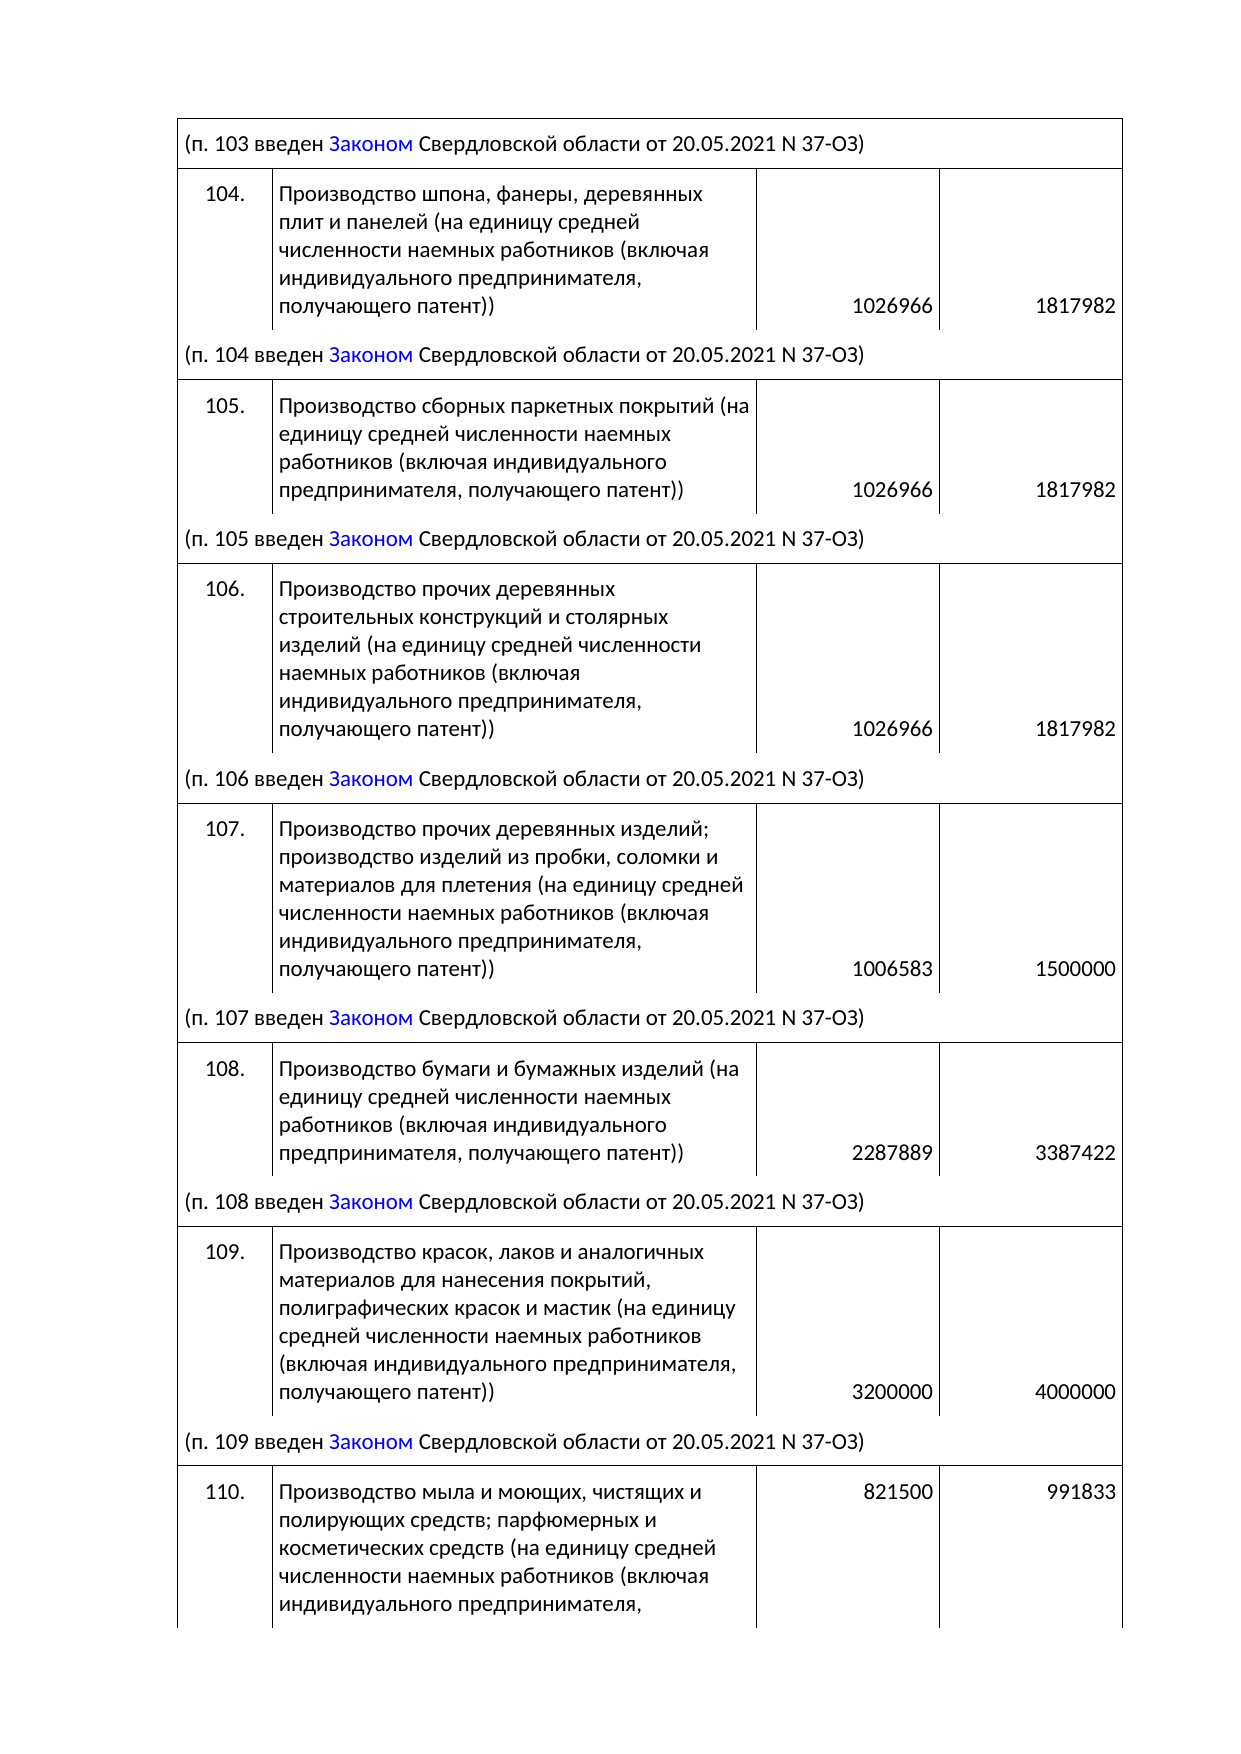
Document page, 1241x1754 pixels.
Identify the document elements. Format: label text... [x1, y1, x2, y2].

table_cell 1817982 [940, 564, 1122, 753]
table_cell 1817982 [940, 169, 1122, 330]
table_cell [273, 1466, 756, 1628]
table_cell Производство красок, лаков и аналогичных материалов для нанесения покрытий, полиграфических красок и мастик (на единицу средней численности наемных работников (включая индивидуального предпринимателя, получающего патент)) [273, 1227, 756, 1416]
table_cell 109. [178, 1227, 272, 1416]
table_cell 108. [178, 1043, 272, 1176]
table_cell Производство шпона, фанеры, деревянных плит и панелей (на единицу средней численности наемных работников (включая индивидуального предпринимателя, получающего патент)) [273, 169, 756, 330]
table_cell 105. [178, 380, 272, 513]
table_cell 991833 [940, 1466, 1122, 1628]
table_cell 1500000 [940, 804, 1122, 993]
table_cell (п. 109 введен Законом Свердловской области от 20.05.2021 N 37-ОЗ) [178, 1416, 1122, 1465]
table_cell 1026966 [757, 169, 939, 330]
table_cell 110. [178, 1466, 272, 1628]
table_cell (п. 103 введен Законом Свердловской области от 20.05.2021 N 37-ОЗ) [178, 119, 1122, 167]
table_cell 104. [178, 169, 272, 330]
table_cell 3387422 [940, 1043, 1122, 1176]
table_cell 2287889 [757, 1043, 939, 1176]
table_cell Производство сборных паркетных покрытий (на единицу средней численности наемных работников (включая индивидуального предпринимателя, получающего патент)) [273, 380, 756, 513]
table_cell (п. 106 введен Законом Свердловской области от 20.05.2021 N 37-ОЗ) [178, 753, 1122, 802]
table_cell (п. 104 введен Законом Свердловской области от 20.05.2021 N 37-ОЗ) [178, 330, 1122, 379]
table_cell Производство прочих деревянных строительных конструкций и столярных изделий (на единицу средней численности наемных работников (включая индивидуального предпринимателя, получающего патент)) [273, 564, 756, 753]
table_cell 4000000 [940, 1227, 1122, 1416]
table_cell (п. 107 введен Законом Свердловской области от 20.05.2021 N 37-ОЗ) [178, 993, 1122, 1042]
table_cell 1026966 [757, 380, 939, 513]
table_cell (п. 108 введен Законом Свердловской области от 20.05.2021 N 37-ОЗ) [178, 1176, 1122, 1226]
table_cell 107. [178, 804, 272, 993]
table_cell (п. 105 введен Законом Свердловской области от 20.05.2021 N 37-ОЗ) [178, 514, 1122, 563]
table_cell 821500 [757, 1466, 939, 1628]
table_cell 106. [178, 564, 272, 753]
table_cell 1026966 [757, 564, 939, 753]
table_cell Производство прочих деревянных изделий; производство изделий из пробки, соломки и материалов для плетения (на единицу средней численности наемных работников (включая индивидуального предпринимателя, получающего патент)) [273, 804, 756, 993]
table_cell 3200000 [757, 1227, 939, 1416]
table_cell 1006583 [757, 804, 939, 993]
table_cell Производство бумаги и бумажных изделий (на единицу средней численности наемных работников (включая индивидуального предпринимателя, получающего патент)) [273, 1043, 756, 1176]
table_cell 1817982 [940, 380, 1122, 513]
